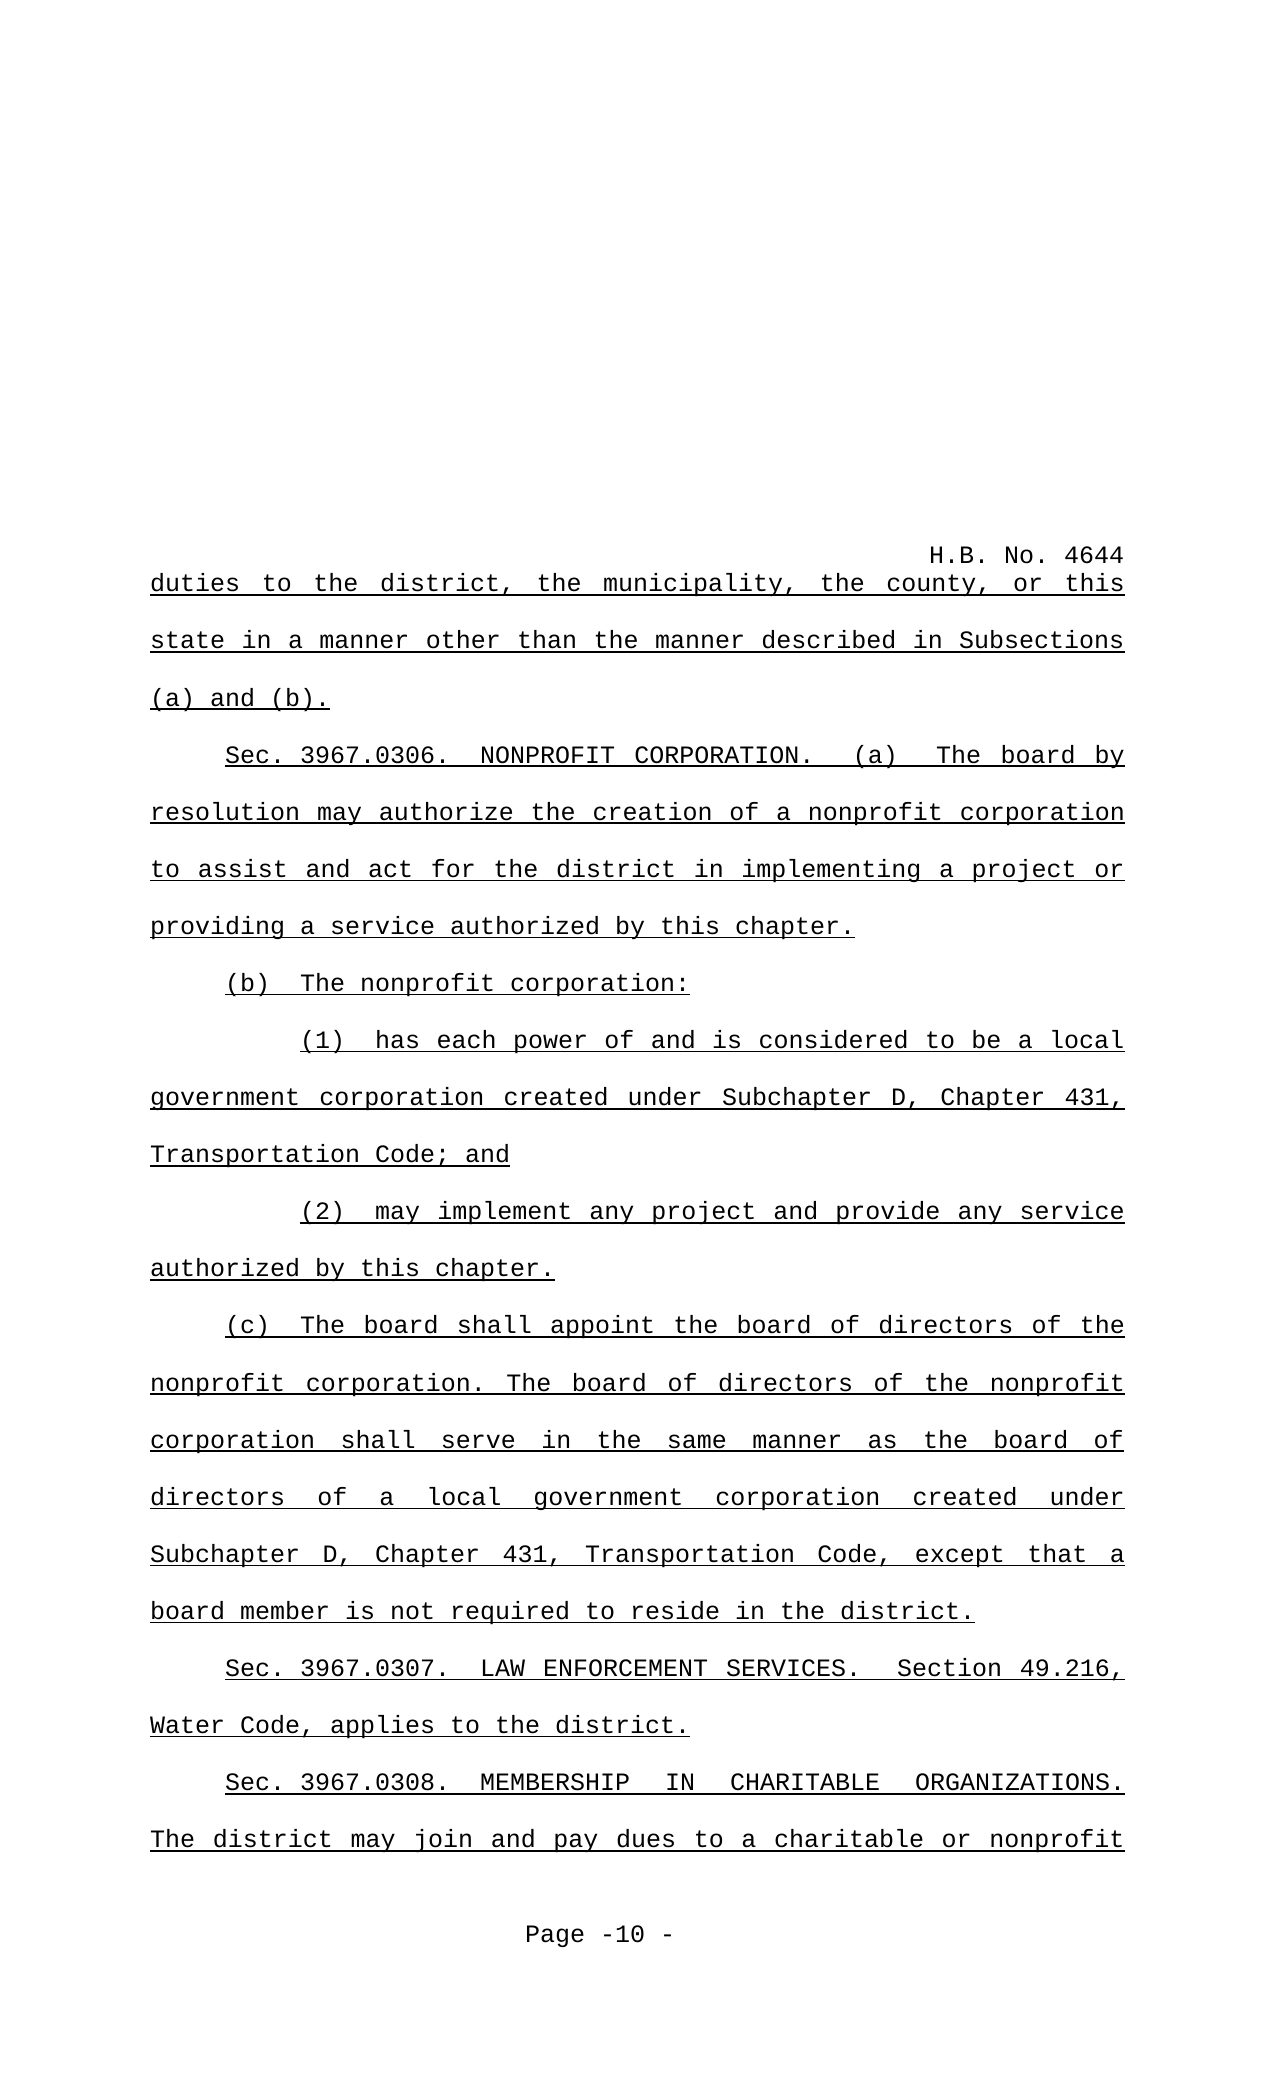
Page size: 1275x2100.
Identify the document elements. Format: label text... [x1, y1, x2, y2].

text (c) The board shall appoint the board of directors of the nonprofit corporation. The board of directors of the nonprofit corporation shall serve in the same manner as the board of directors of a local government corporation created under Subchapter D, Chapter 431, Transportation Code, except that a board member is not required to reside in the district. [150, 1509, 1125, 1565]
text (c) The board shall appoint the board of directors of the nonprofit corporation. The board of directors of the nonprofit corporation shall serve in the same manner as the board of directors of a local government corporation created under Subchapter D, Chapter 431, Transportation Code, except that a board member is not required to reside in the district. [150, 1395, 1125, 1508]
text Sec. 3967.0306. NONPROFIT CORPORATION. (a) The board by resolution may authorize the creation of a nonprofit corporation to assist and act for the district in implementing a project or providing a service authorized by this chapter. [150, 881, 1125, 942]
text (b) The nonprofit corporation: [150, 970, 1125, 999]
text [150, 571, 1125, 594]
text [150, 1769, 1125, 1850]
text Sec. 3967.0306. NONPROFIT CORPORATION. (a) The board by resolution may authorize the creation of a nonprofit corporation to assist and act for the district in implementing a project or providing a service authorized by this chapter. [150, 824, 1125, 880]
text (2) may implement any project and provide any service authorized by this chapter. [150, 1199, 1125, 1284]
text Sec. 3967.0306. NONPROFIT CORPORATION. (a) The board by resolution may authorize the creation of a nonprofit corporation to assist and act for the district in implementing a project or providing a service authorized by this chapter. [150, 742, 1125, 822]
text (1) has each power of and is considered to be a local government corporation created under Subchapter D, Chapter 431, Transportation Code; and [150, 1110, 1125, 1170]
text (1) has each power of and is considered to be a local government corporation created under Subchapter D, Chapter 431, Transportation Code; and [150, 1027, 1125, 1108]
text (c) The board shall appoint the board of directors of the nonprofit corporation. The board of directors of the nonprofit corporation shall serve in the same manner as the board of directors of a local government corporation created under Subchapter D, Chapter 431, Transportation Code, except that a board member is not required to reside in the district. [150, 1566, 1125, 1627]
text (c) The board shall appoint the board of directors of the nonprofit corporation. The board of directors of the nonprofit corporation shall serve in the same manner as the board of directors of a local government corporation created under Subchapter D, Chapter 431, Transportation Code, except that a board member is not required to reside in the district. [150, 1313, 1125, 1393]
text Sec. 3967.0307. LAW ENFORCEMENT SERVICES. Section 49.216, Water Code, applies to the district. [150, 1655, 1125, 1741]
